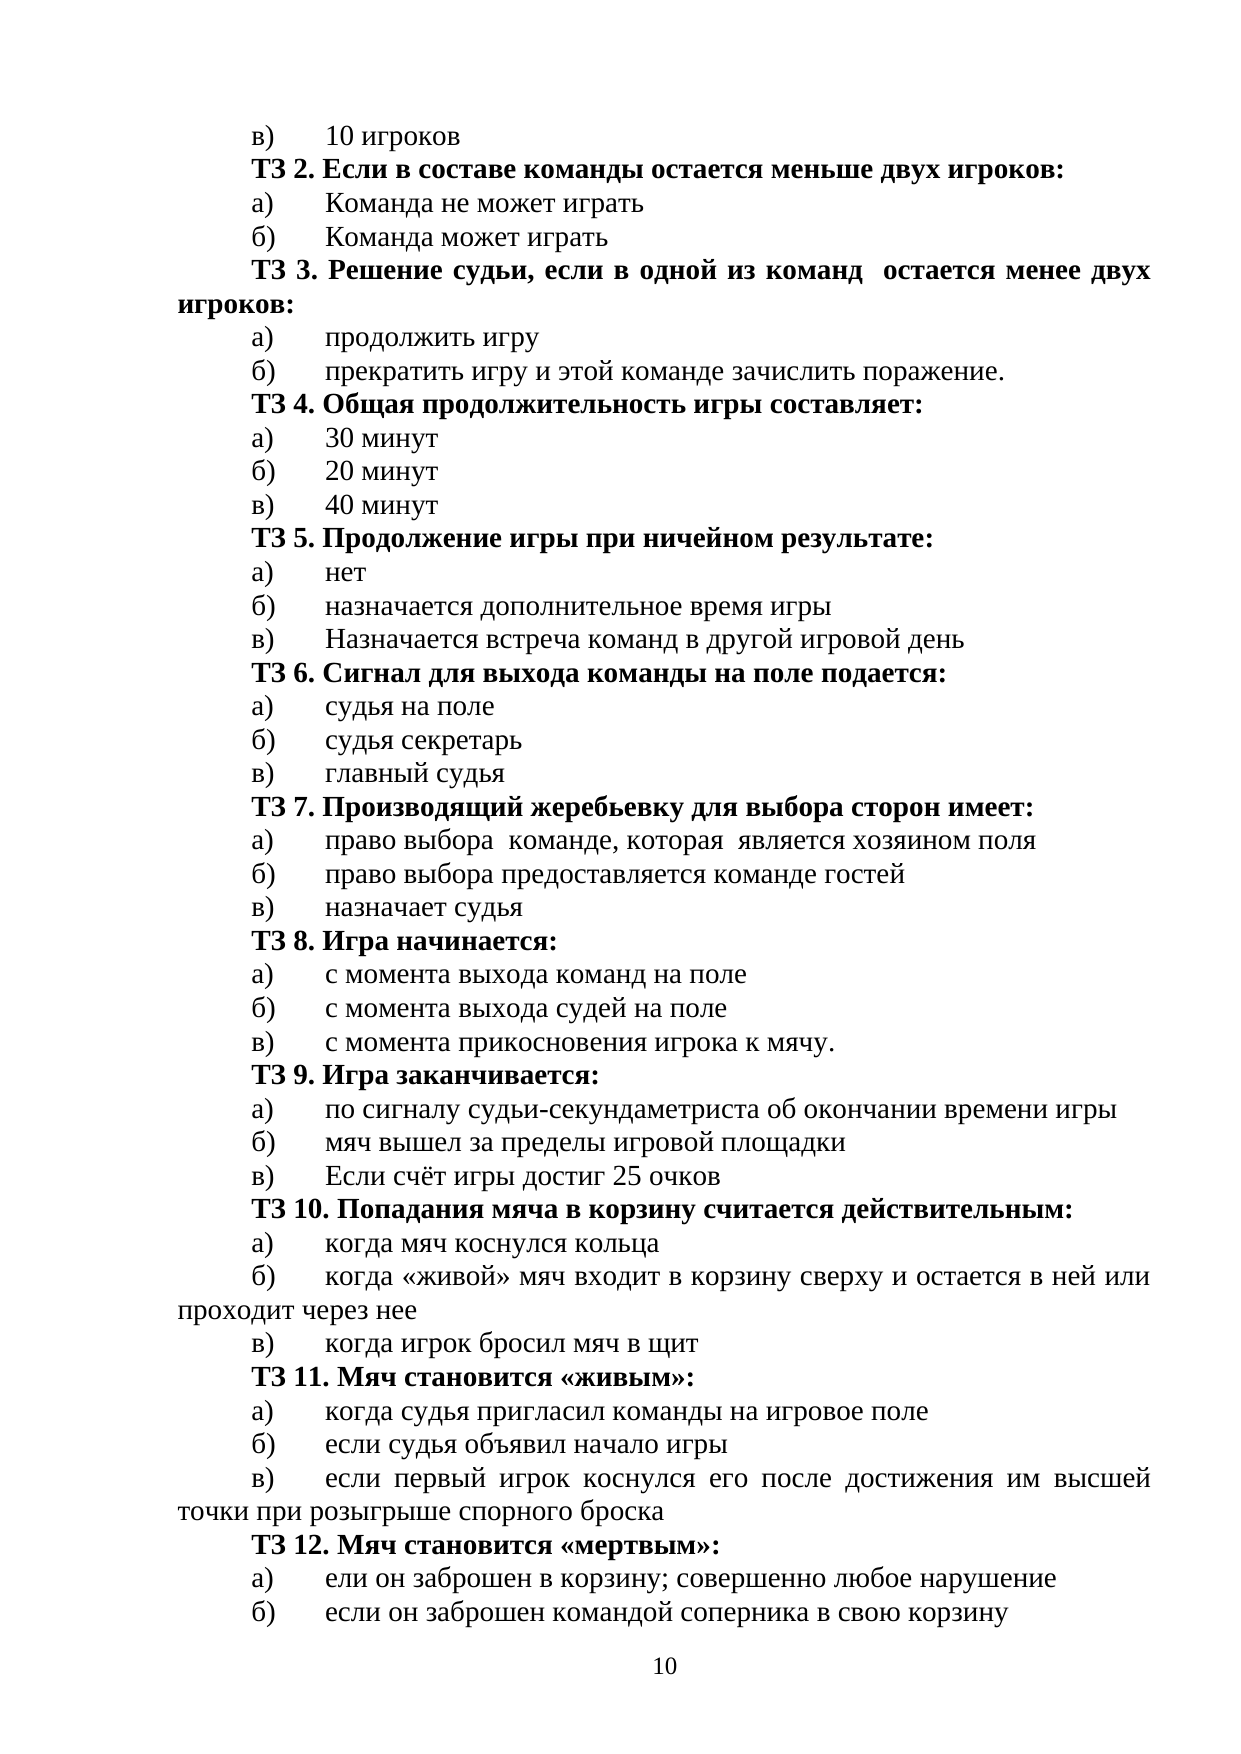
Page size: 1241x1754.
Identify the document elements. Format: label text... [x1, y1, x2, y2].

list 10 игроков [177, 118, 1152, 152]
list право выбора предоставляется команде гостей [177, 856, 1152, 889]
list 20 минут [177, 453, 1152, 487]
list когда мяч коснулся кольца [177, 1225, 1152, 1258]
list с момента прикосновения игрока к мячу. [177, 1024, 1152, 1057]
list назначает судья [177, 889, 1152, 923]
list 30 минут [177, 420, 1152, 453]
text ТЗ 9. Игра заканчивается: [177, 1057, 1152, 1091]
text ТЗ 8. Игра начинается: [177, 923, 1152, 957]
list когда судья пригласил команды на игровое поле [177, 1393, 1152, 1426]
list 40 минут [177, 487, 1152, 521]
list когда «живой» мяч входит в корзину сверху и остается в ней или проходит через нее [177, 1258, 1152, 1326]
text ТЗ 2. Если в составе команды остается меньше двух игроков: [177, 152, 1152, 185]
list судья секретарь [177, 722, 1152, 755]
list нет [177, 554, 1152, 588]
list Команда может играть [177, 219, 1152, 252]
list когда игрок бросил мяч в щит [177, 1326, 1152, 1359]
text ТЗ 10. Попадания мяча в корзину считается действительным: [177, 1191, 1152, 1225]
list мяч вышел за пределы игровой площадки [177, 1124, 1152, 1158]
text ТЗ 6. Сигнал для выхода команды на поле подается: [177, 655, 1152, 688]
list Если счёт игры достиг 25 очков [177, 1158, 1152, 1191]
text ТЗ 7. Производящий жеребьевку для выбора сторон имеет: [177, 789, 1152, 822]
text ТЗ 12. Мяч становится «мертвым»: [177, 1527, 1152, 1560]
list назначается дополнительное время игры [177, 588, 1152, 621]
list главный судья [177, 755, 1152, 789]
list право выбора команде, которая является хозяином поля [177, 822, 1152, 856]
list судья на поле [177, 688, 1152, 722]
text ТЗ 4. Общая продолжительность игры составляет: [177, 386, 1152, 420]
list ели он заброшен в корзину; совершенно любое нарушение [177, 1560, 1152, 1594]
list Команда не может играть [177, 185, 1152, 219]
list по сигналу судьи-секундаметриста об окончании времени игры [177, 1091, 1152, 1124]
text ТЗ 5. Продолжение игры при ничейном результате: [177, 521, 1152, 554]
list Назначается встреча команд в другой игровой день [177, 621, 1152, 655]
text ТЗ 11. Мяч становится «живым»: [177, 1359, 1152, 1393]
list если судья объявил начало игры [177, 1426, 1152, 1460]
list с момента выхода команд на поле [177, 957, 1152, 990]
list прекратить игру и этой команде зачислить поражение. [177, 353, 1152, 386]
list если он заброшен командой соперника в свою корзину [177, 1594, 1152, 1627]
list если первый игрок коснулся его после достижения им высшей точки при розыгрыше спорного броска [177, 1460, 1152, 1527]
list продолжить игру [177, 319, 1152, 353]
list с момента выхода судей на поле [177, 990, 1152, 1024]
text ТЗ 3. Решение судьи, если в одной из команд остается менее двух игроков: [177, 252, 1152, 319]
